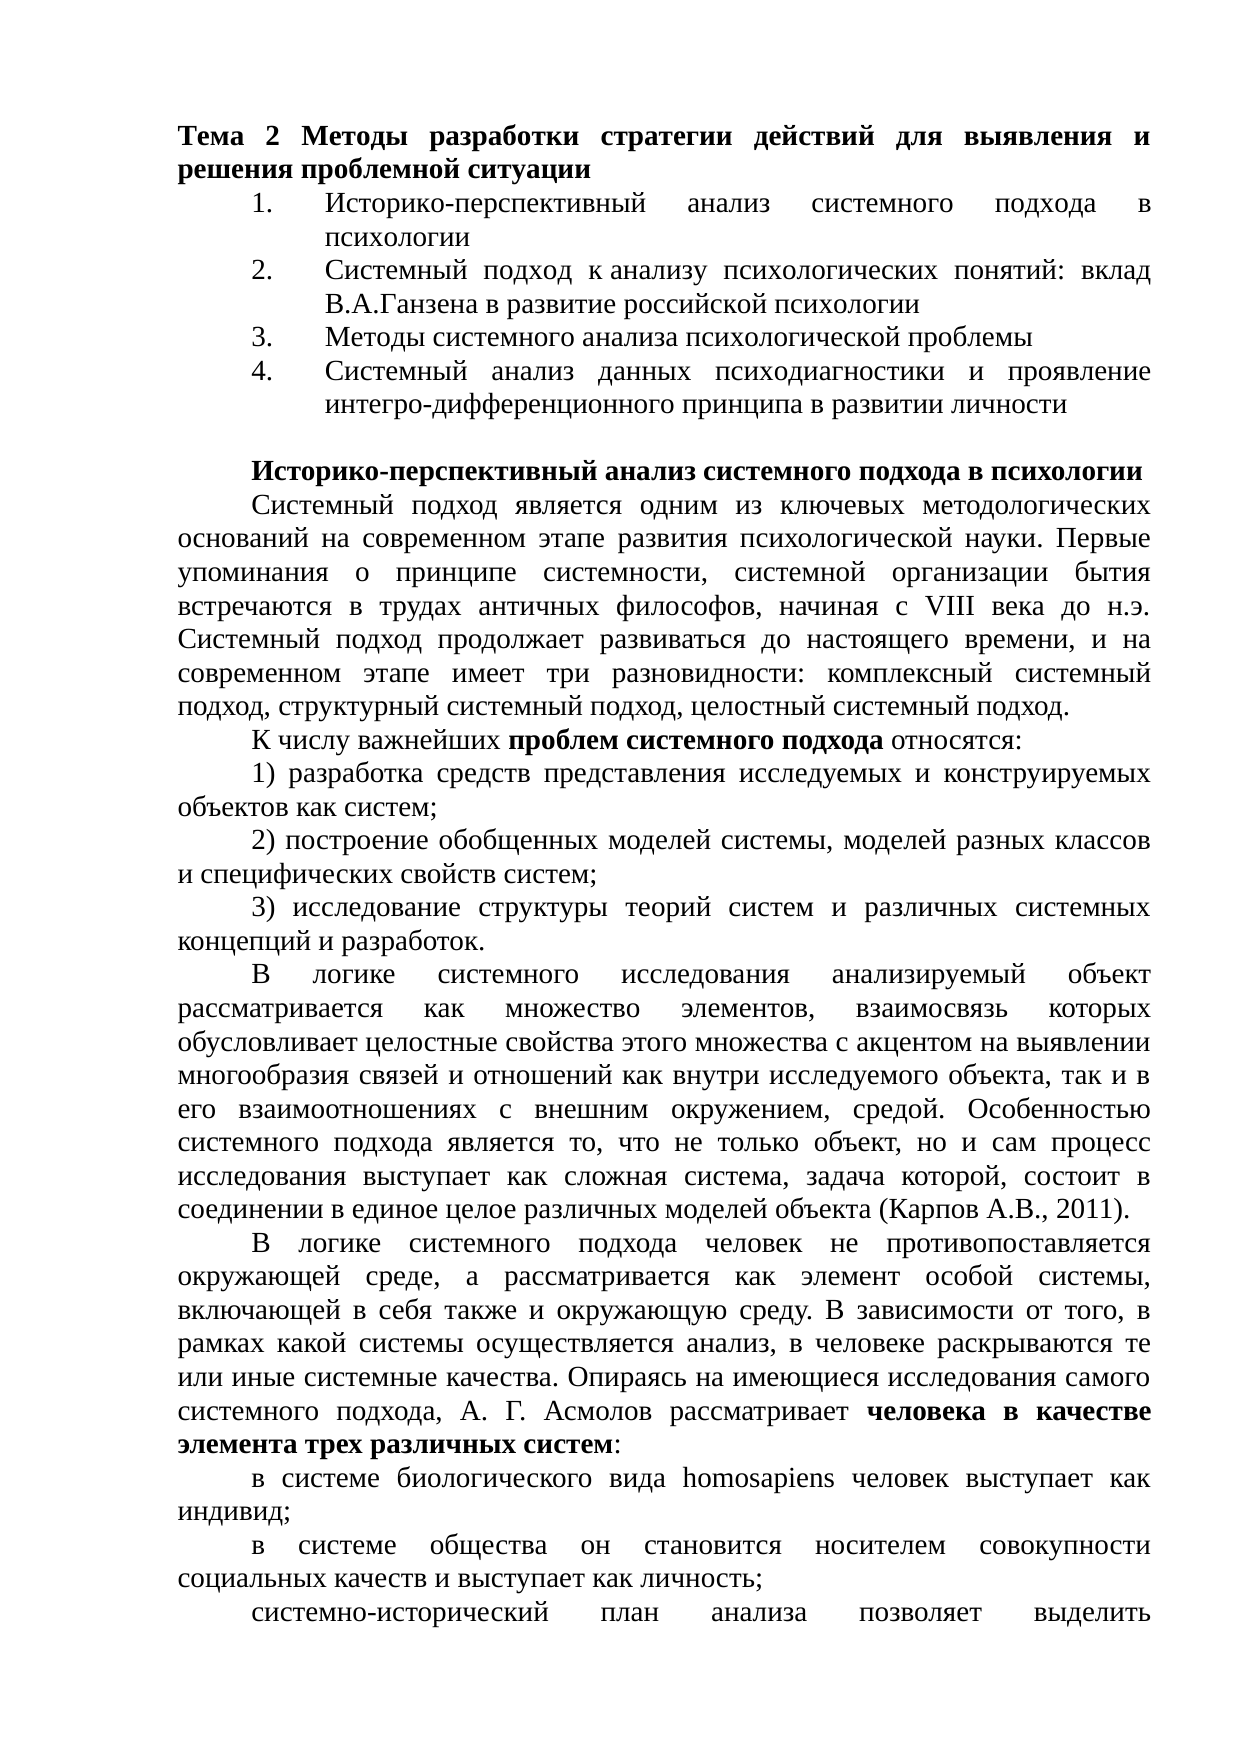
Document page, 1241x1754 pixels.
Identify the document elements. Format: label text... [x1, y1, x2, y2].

list Методы системного анализа психологической проблемы [251, 319, 1152, 353]
text в системе биологического вида homosapiens человек выступает как индивид; [177, 1460, 1152, 1527]
text В логике системного исследования анализируемый объект рассматривается как множество элементов, взаимосвязь которых обусловливает целостные свойства этого множества с акцентом на выявлении многообразия связей и отношений как внутри исследуемого объекта, так и в его взаимоотношениях с внешним окружением, средой. Особенностью системного подхода является то, что не только объект, но и сам процесс исследования выступает как сложная система, задача которой, состоит в соединении в единое целое различных моделей объекта (Карпов А.В., 2011). [177, 957, 1152, 1225]
text Тема 2 Методы разработки стратегии действий для выявления и решения проблемной ситуации [177, 118, 1152, 185]
list Системный анализ данных психодиагностики и проявление интегро-дифференционного принципа в развитии личности [251, 353, 1152, 420]
text В логике системного подхода человек не противопоставляется окружающей среде, а рассматривается как элемент особой системы, включающей в себя также и окружающую среду. В зависимости от того, в рамках какой системы осуществляется анализ, в человеке раскрываются те или иные системные качества. Опираясь на имеющиеся исследования самого системного подхода, А. Г. Асмолов рассматривает человека в качестве элемента трех различных систем: [177, 1225, 1152, 1460]
text 1) разработка средств представления исследуемых и конструируемых объектов как систем; [177, 755, 1152, 822]
text Историко-перспективный анализ системного подхода в психологии [177, 453, 1152, 487]
text Системный подход является одним из ключевых методологических оснований на современном этапе развития психологической науки. Первые упоминания о принципе системности, системной организации бытия встречаются в трудах античных философов, начиная с VIII века до н.э. Системный подход продолжает развиваться до настоящего времени, и на современном этапе имеет три разновидности: комплексный системный подход, структурный системный подход, целостный системный подход. [177, 487, 1152, 722]
text 3) исследование структуры теорий систем и различных системных концепций и разработок. [177, 889, 1152, 957]
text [177, 1594, 1152, 1627]
text 2) построение обобщенных моделей системы, моделей разных классов и специфических свойств систем; [177, 822, 1152, 889]
list Системный подход к анализу психологических понятий: вклад В.А.Ганзена в развитие российской психологии [251, 252, 1152, 319]
list Историко-перспективный анализ системного подхода в психологии [251, 185, 1152, 252]
text в системе общества он становится носителем совокупности социальных качеств и выступает как личность; [177, 1527, 1152, 1594]
text К числу важнейших проблем системного подхода относятся: [177, 722, 1152, 755]
